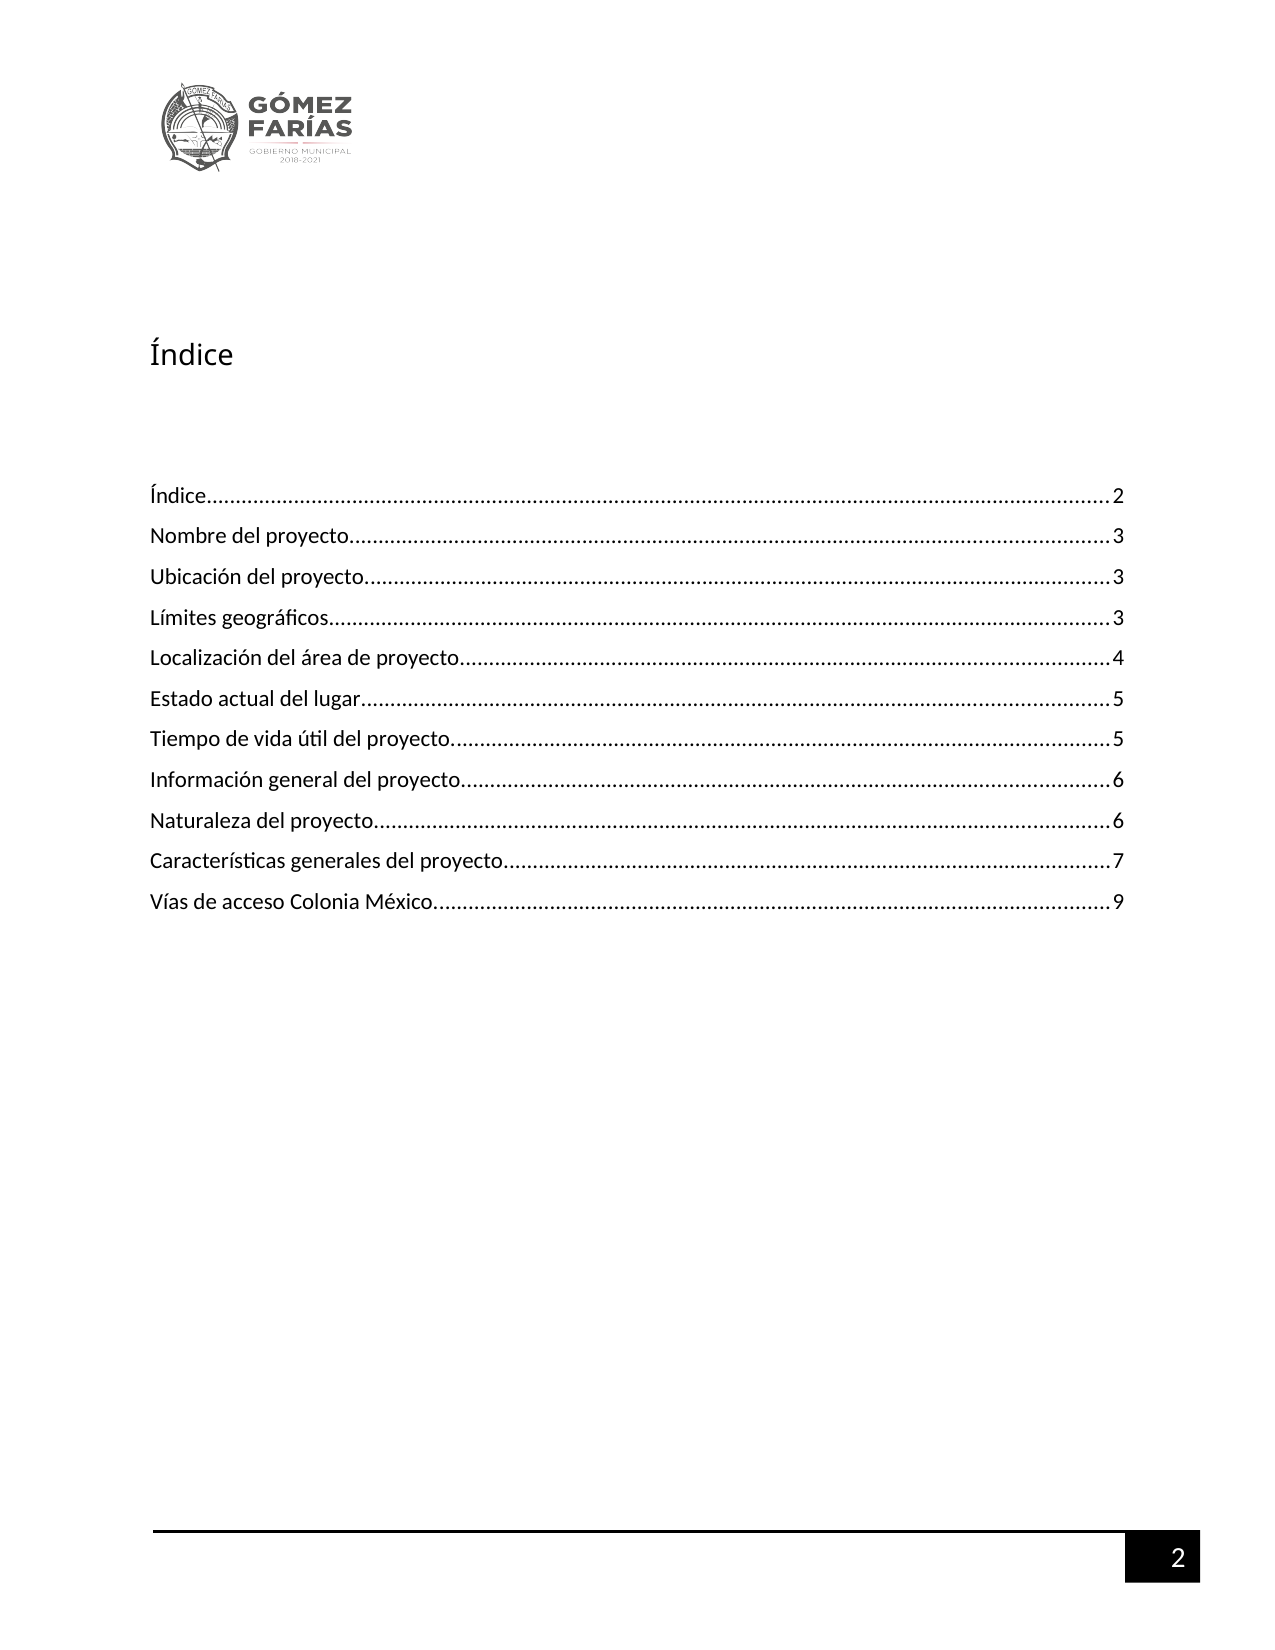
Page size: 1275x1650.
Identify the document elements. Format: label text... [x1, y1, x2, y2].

picture [150, 73, 362, 185]
subtitle Índice [150, 334, 1125, 373]
